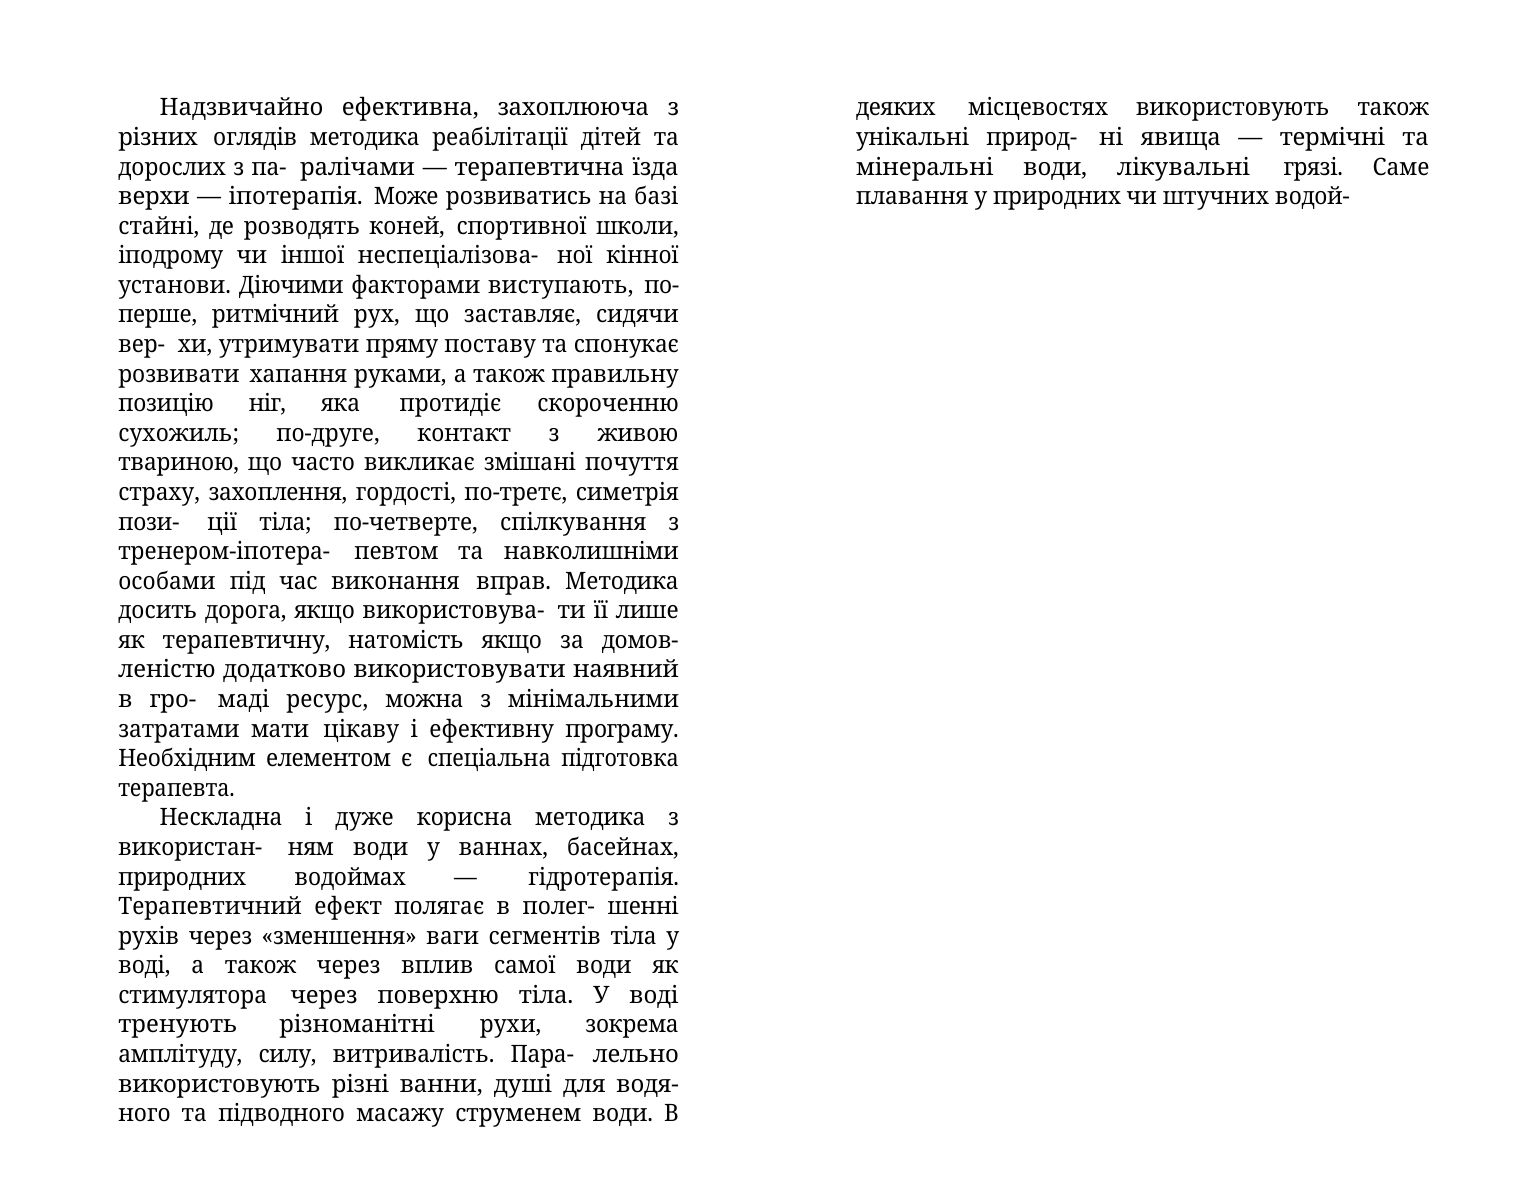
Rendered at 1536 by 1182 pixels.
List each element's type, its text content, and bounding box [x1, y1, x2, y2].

text Надзвичайно ефективна, захоплююча з різних оглядів методика реабілітації дітей та дорослих з па- ралічами — терапевтична їзда верхи — іпотерапія. Може розвиватись на базі стайні, де розводять коней, спортивної школи, іподрому чи іншої неспеціалізова- ної кінної установи. Діючими факторами виступають, по-перше, ритмічний рух, що заставляє, сидячи вер- хи, утримувати пряму поставу та спонукає розвивати хапання руками, а також правильну позицію ніг, яка протидіє скороченню сухожиль; по-друге, контакт з живою твариною, що часто викликає змішані почуття страху, захоплення, гордості, по-третє, симетрія пози- ції тіла; по-четверте, спілкування з тренером-іпотера- певтом та навколишніми особами під час виконання вправ. Методика досить дорога, якщо використовува- ти її лише як терапевтичну, натомість якщо за домов- леністю додатково використовувати наявний в гро- маді ресурс, можна з мінімальними затратами мати цікаву і ефективну програму. Необхідним елементом є спеціальна підготовка терапевта. [118, 92, 679, 802]
text Нескладна і дуже корисна методика з використан- ням води у ваннах, басейнах, природних водоймах — гідротерапія. Терапевтичний ефект полягає в полег- шенні рухів через «зменшення» ваги сегментів тіла у воді, а також через вплив самої води як стимулятора через поверхню тіла. У воді тренують різноманітні рухи, зокрема амплітуду, силу, витривалість. Пара- лельно використовують різні ванни, душі для водя- ного та підводного масажу струменем води. В деяких місцевостях використовують також унікальні природ- ні явища — термічні та мінеральні води, лікувальні грязі. Саме плавання у природних чи штучних водой- [118, 802, 679, 1128]
text Нескладна і дуже корисна методика з використан- ням води у ваннах, басейнах, природних водоймах — гідротерапія. Терапевтичний ефект полягає в полег- шенні рухів через «зменшення» ваги сегментів тіла у воді, а також через вплив самої води як стимулятора через поверхню тіла. У воді тренують різноманітні рухи, зокрема амплітуду, силу, витривалість. Пара- лельно використовують різні ванни, душі для водя- ного та підводного масажу струменем води. В деяких місцевостях використовують також унікальні природ- ні явища — термічні та мінеральні води, лікувальні грязі. Саме плавання у природних чи штучних водой- [856, 92, 1429, 211]
